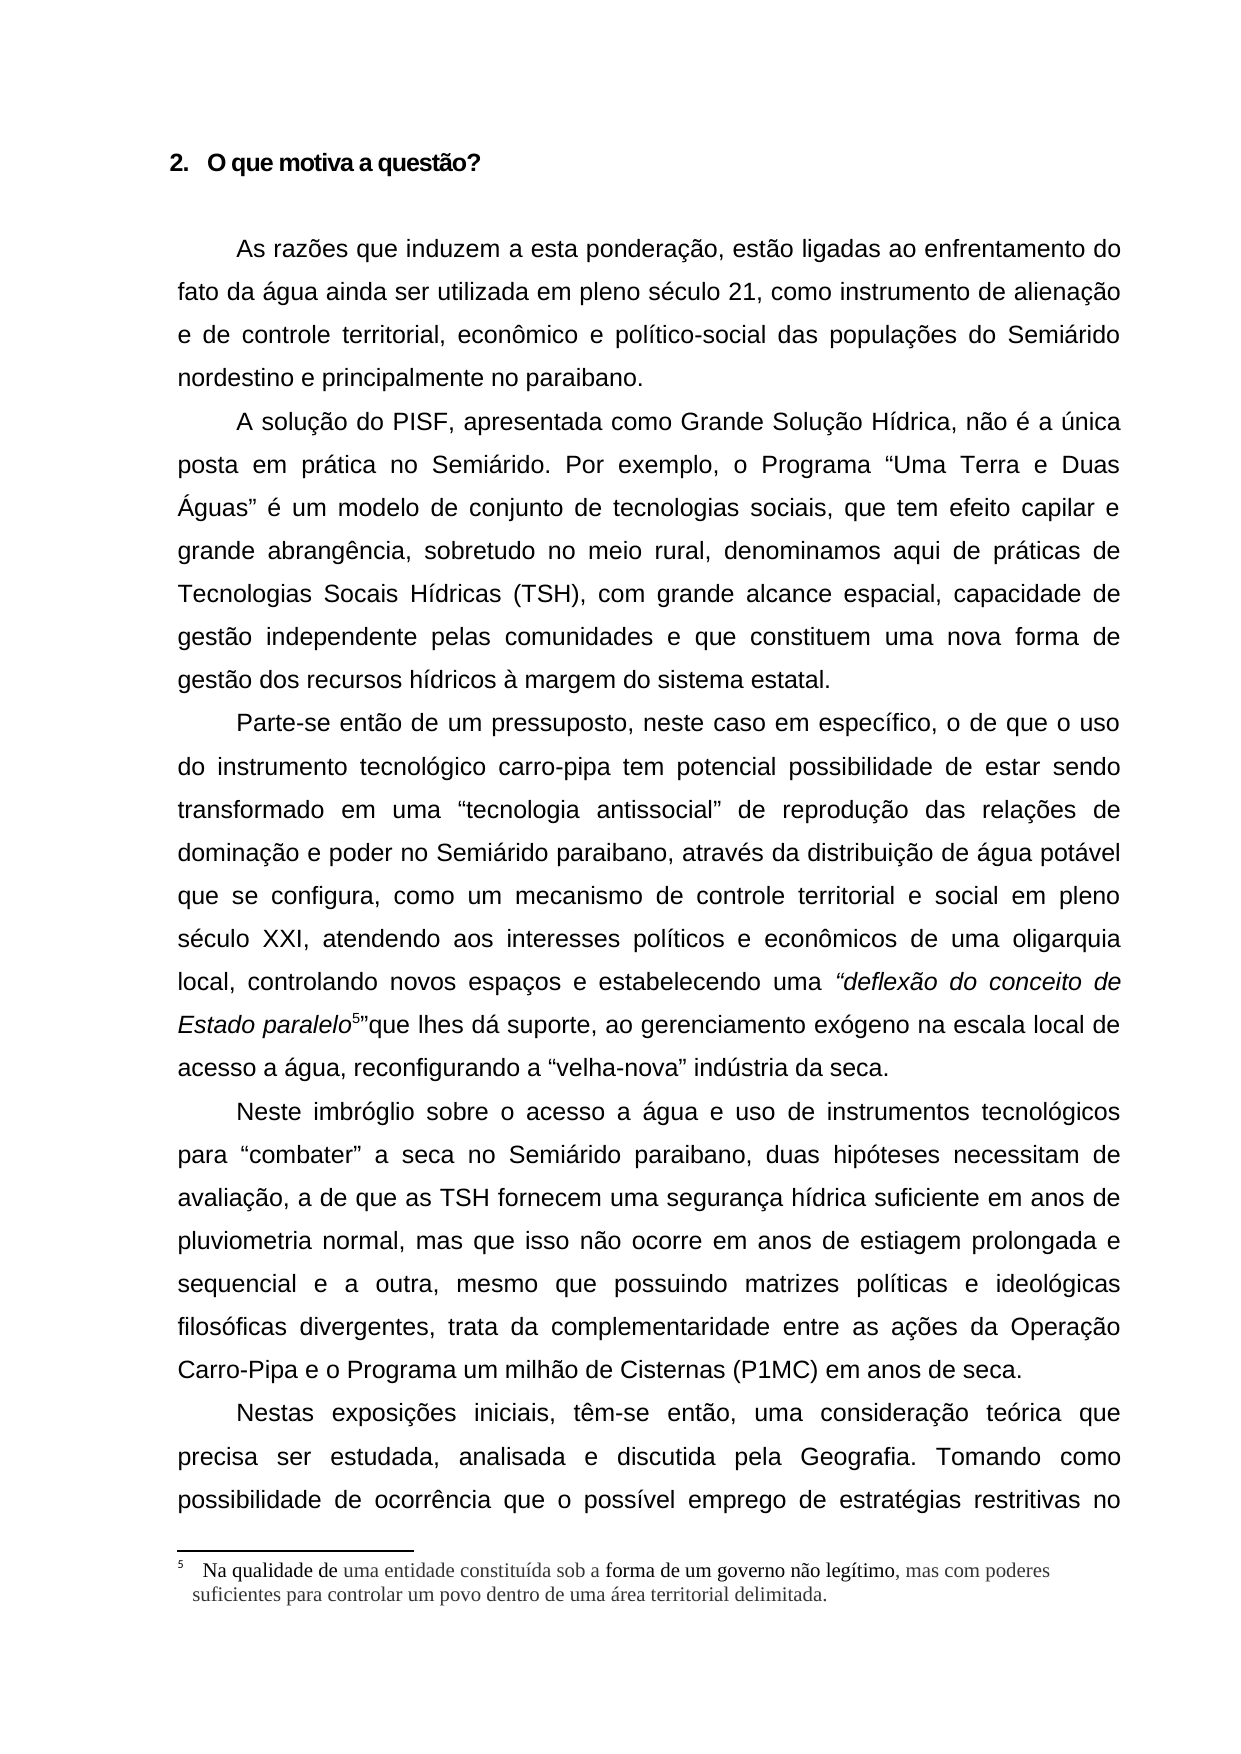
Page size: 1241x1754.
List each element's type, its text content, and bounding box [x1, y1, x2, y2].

list A solução do PISF, apresentada como Grande Solução Hídrica, não é a única posta em prática no Semiárido. Por exemplo, o Programa “Uma Terra e Duas Águas” é um modelo de conjunto de tecnologias sociais, que tem efeito capilar e grande abrangência, sobretudo no meio rural, denominamos aqui de práticas de Tecnologias Socais Hídricas (TSH), com grande alcance espacial, capacidade de gestão independente pelas comunidades e que constituem uma nova forma de gestão dos recursos hídricos à margem do sistema estatal. [177, 406, 1122, 694]
list O que motiva a questão? [169, 148, 1122, 176]
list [177, 1398, 1122, 1513]
list Neste imbróglio sobre o acesso a água e uso de instrumentos tecnológicos para “combater” a seca no Semiárido paraibano, duas hipóteses necessitam de avaliação, a de que as TSH fornecem uma segurança hídrica suficiente em anos de pluviometria normal, mas que isso não ocorre em anos de estiagem prolongada e sequencial e a outra, mesmo que possuindo matrizes políticas e ideológicas filosóficas divergentes, trata da complementaridade entre as ações da Operação Carro-Pipa e o Programa um milhão de Cisternas (P1MC) em anos de seca. [177, 1096, 1122, 1384]
list Parte-se então de um pressuposto, neste caso em específico, o de que o uso do instrumento tecnológico carro-pipa tem potencial possibilidade de estar sendo transformado em uma “tecnologia antissocial” de reprodução das relações de dominação e poder no Semiárido paraibano, através da distribuição de água potável que se configura, como um mecanismo de controle territorial e social em pleno século XXI, atendendo aos interesses políticos e econômicos de uma oligarquia local, controlando novos espaços e estabelecendo uma “deflexão do conceito de Estado paralelo”que lhes dá suporte, ao gerenciamento exógeno na escala local de acesso a água, reconfigurando a “velha-nova” indústria da seca. [177, 708, 1122, 1082]
list As razões que induzem a esta ponderação, estão ligadas ao enfrentamento do fato da água ainda ser utilizada em pleno século 21, como instrumento de alienação e de controle territorial, econômico e político-social das populações do Semiárido nordestino e principalmente no paraibano. [177, 234, 1122, 392]
